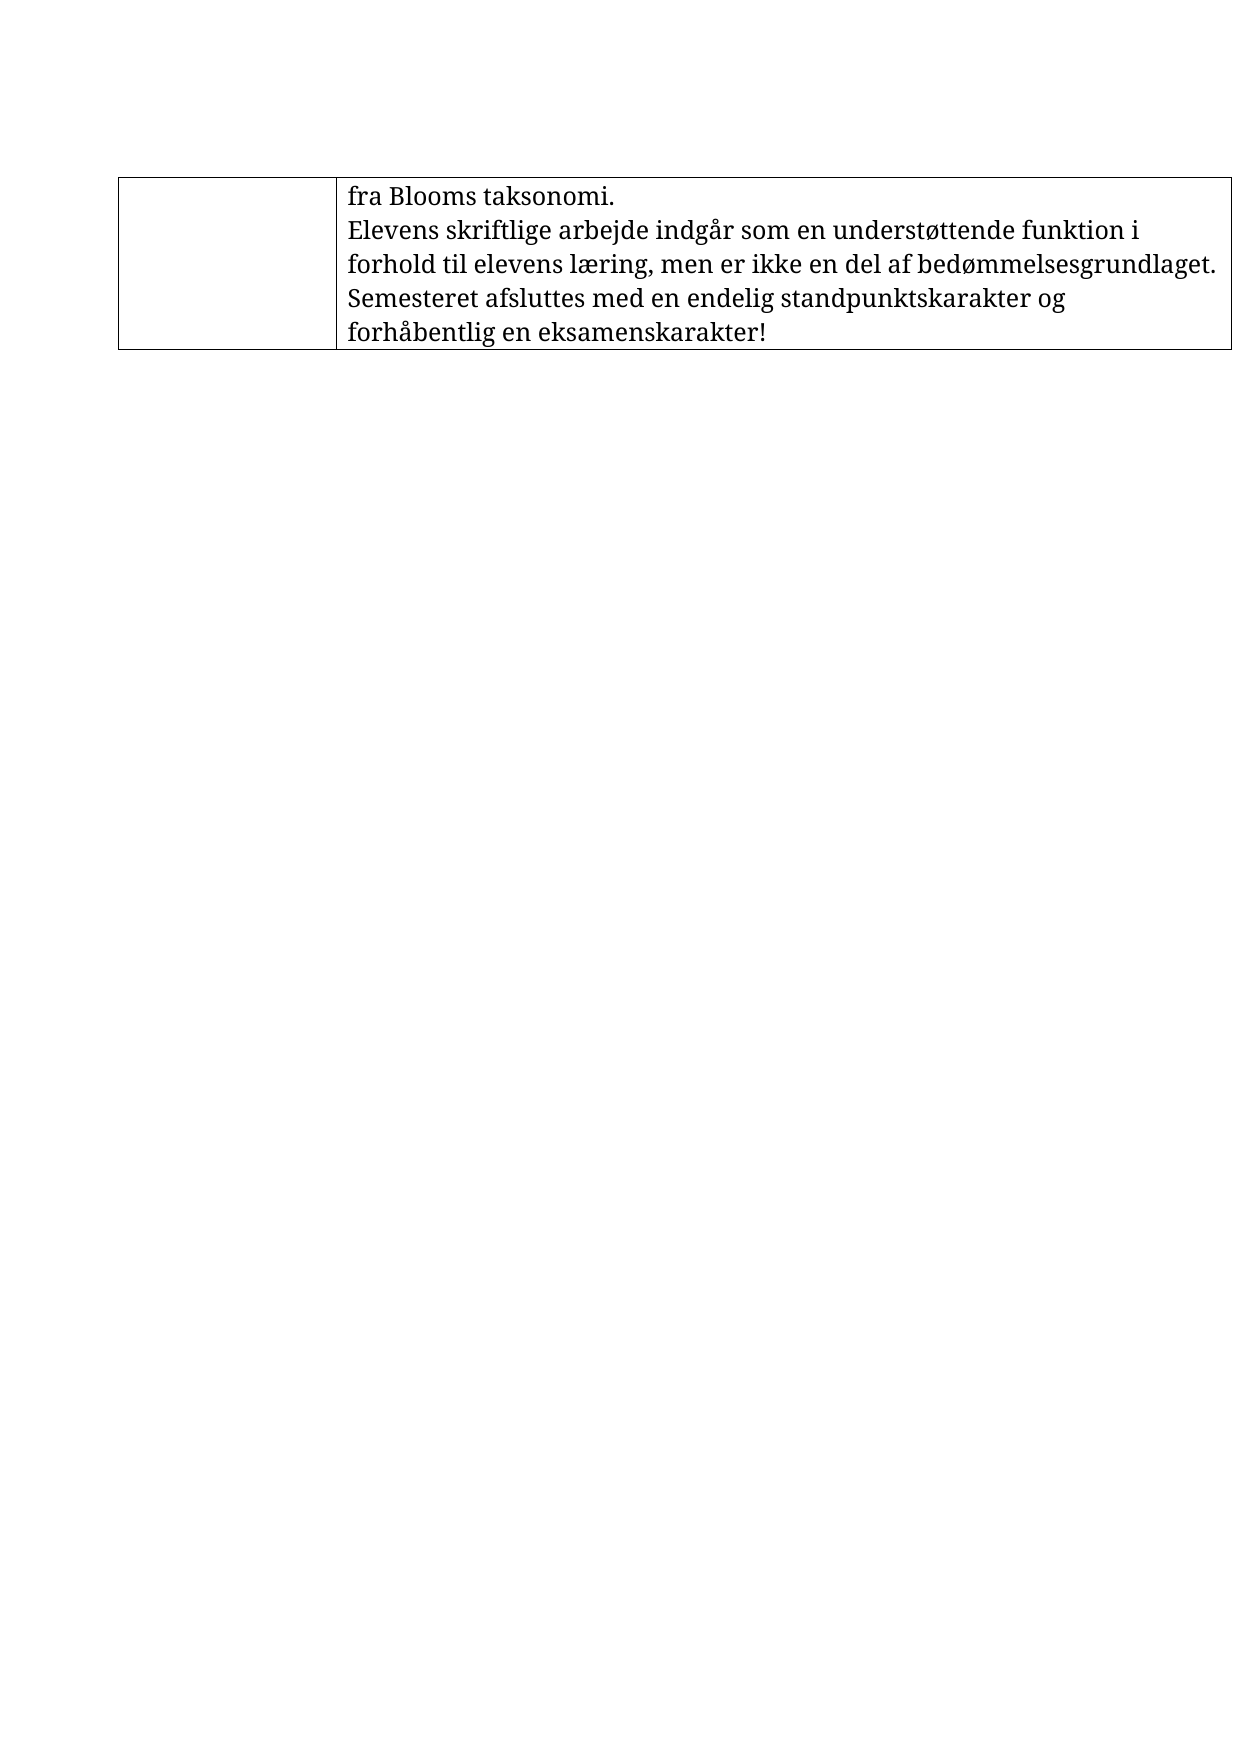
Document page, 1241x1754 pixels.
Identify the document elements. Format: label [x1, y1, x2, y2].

table_cell [337, 178, 1231, 348]
table_cell [119, 178, 336, 348]
